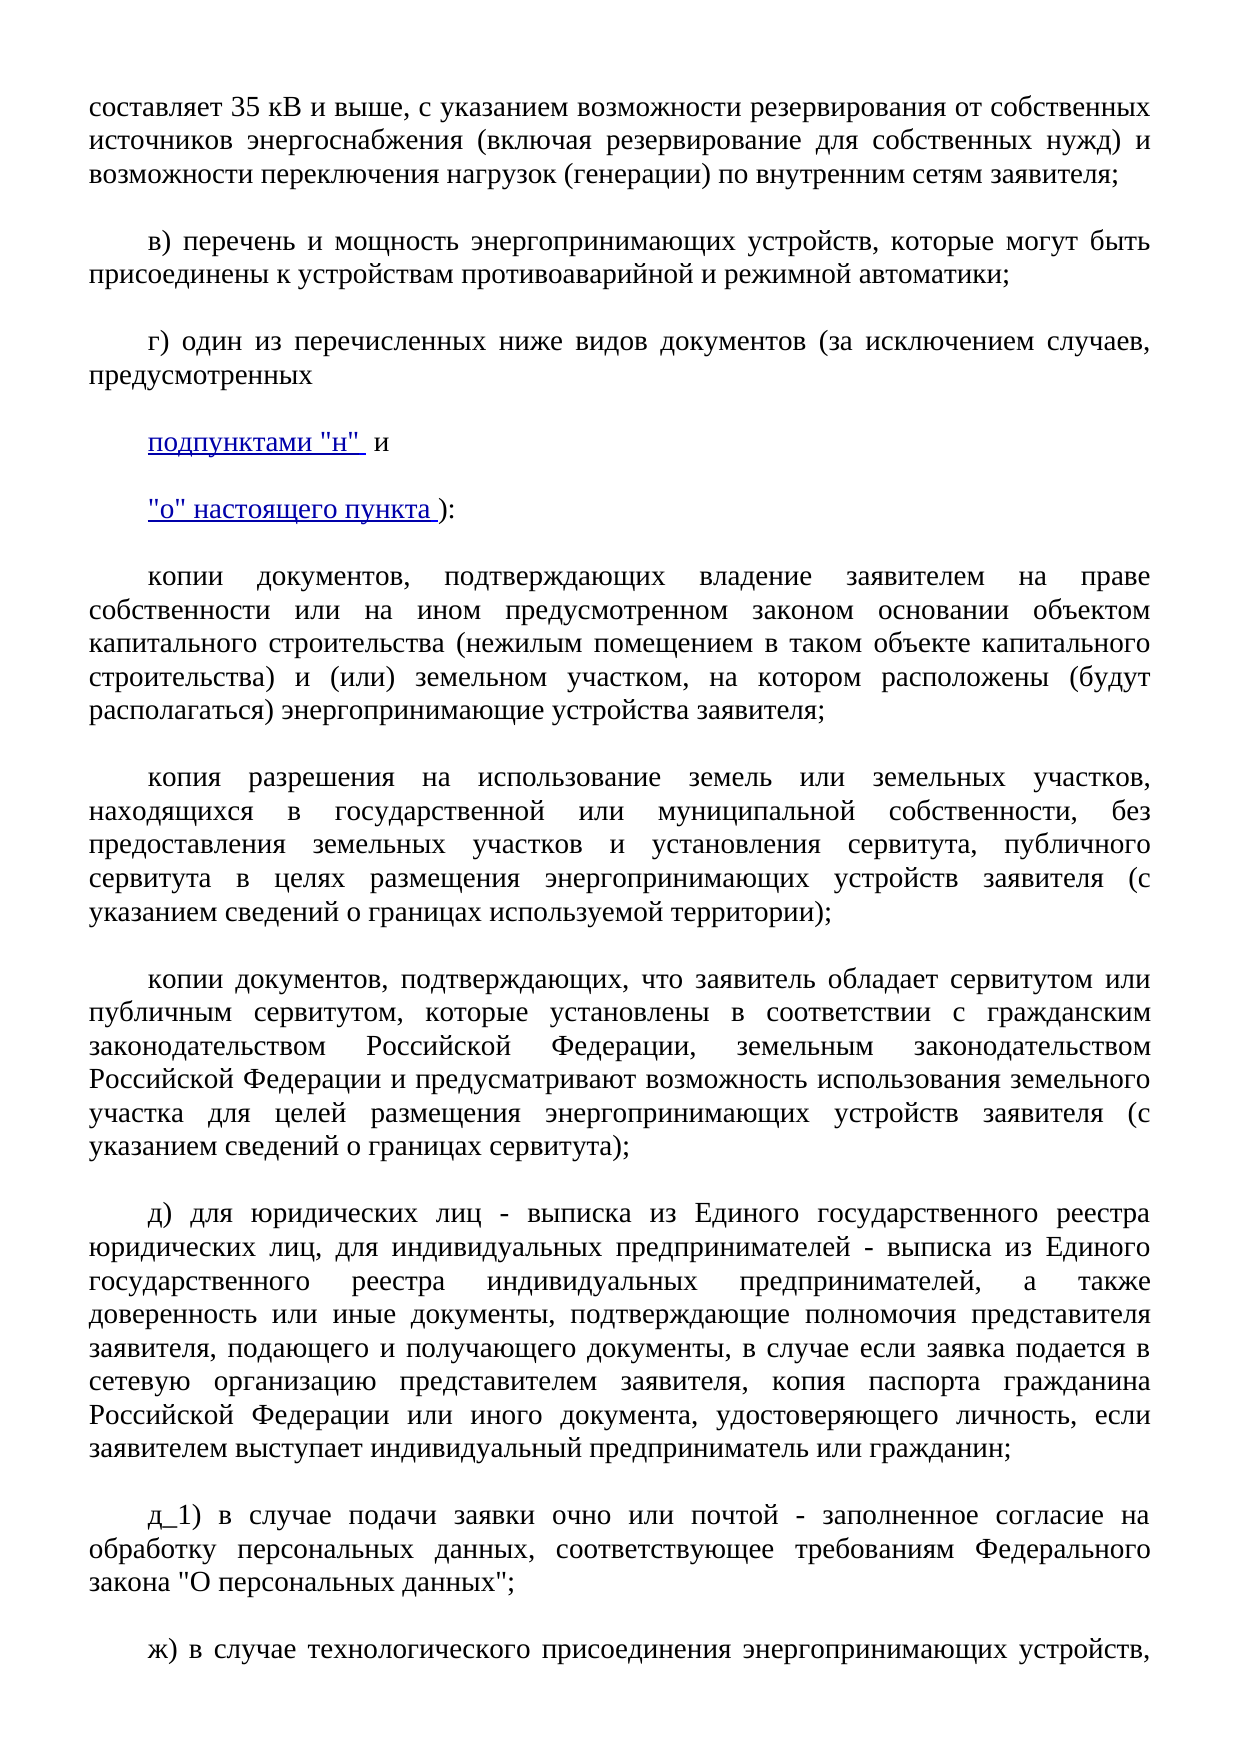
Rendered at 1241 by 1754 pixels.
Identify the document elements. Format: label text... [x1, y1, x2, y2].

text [89, 89, 1152, 189]
text "о" настоящего пункта ): [89, 491, 1152, 525]
text подпунктами "н" и [89, 424, 1152, 458]
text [89, 1632, 1152, 1665]
text г) один из перечисленных ниже видов документов (за исключением случаев, предусмотренных [89, 323, 1152, 391]
text копии документов, подтверждающих, что заявитель обладает сервитутом или публичным сервитутом, которые установлены в соответствии с гражданским законодательством Российской Федерации, земельным законодательством Российской Федерации и предусматривают возможность использования земельного участка для целей размещения энергопринимающих устройств заявителя (с указанием сведений о границах сервитута); [89, 961, 1152, 1162]
text д) для юридических лиц - выписка из Единого государственного реестра юридических лиц, для индивидуальных предпринимателей - выписка из Единого государственного реестра индивидуальных предпринимателей, а также доверенность или иные документы, подтверждающие полномочия представителя заявителя, подающего и получающего документы, в случае если заявка подается в сетевую организацию представителем заявителя, копия паспорта гражданина Российской Федерации или иного документа, удостоверяющего личность, если заявителем выступает индивидуальный предприниматель или гражданин; [89, 1196, 1152, 1464]
text в) перечень и мощность энергопринимающих устройств, которые могут быть присоединены к устройствам противоаварийной и режимной автоматики; [89, 223, 1152, 290]
text копии документов, подтверждающих владение заявителем на праве собственности или на ином предусмотренном законом основании объектом капитального строительства (нежилым помещением в таком объекте капитального строительства) и (или) земельном участком, на котором расположены (будут располагаться) энергопринимающие устройства заявителя; [89, 558, 1152, 726]
text копия разрешения на использование земель или земельных участков, находящихся в государственной или муниципальной собственности, без предоставления земельных участков и установления сервитута, публичного сервитута в целях размещения энергопринимающих устройств заявителя (с указанием сведений о границах используемой территории); [89, 759, 1152, 927]
text д_1) в случае подачи заявки очно или почтой - заполненное согласие на обработку персональных данных, соответствующее требованиям Федерального закона "О персональных данных"; [89, 1497, 1152, 1598]
